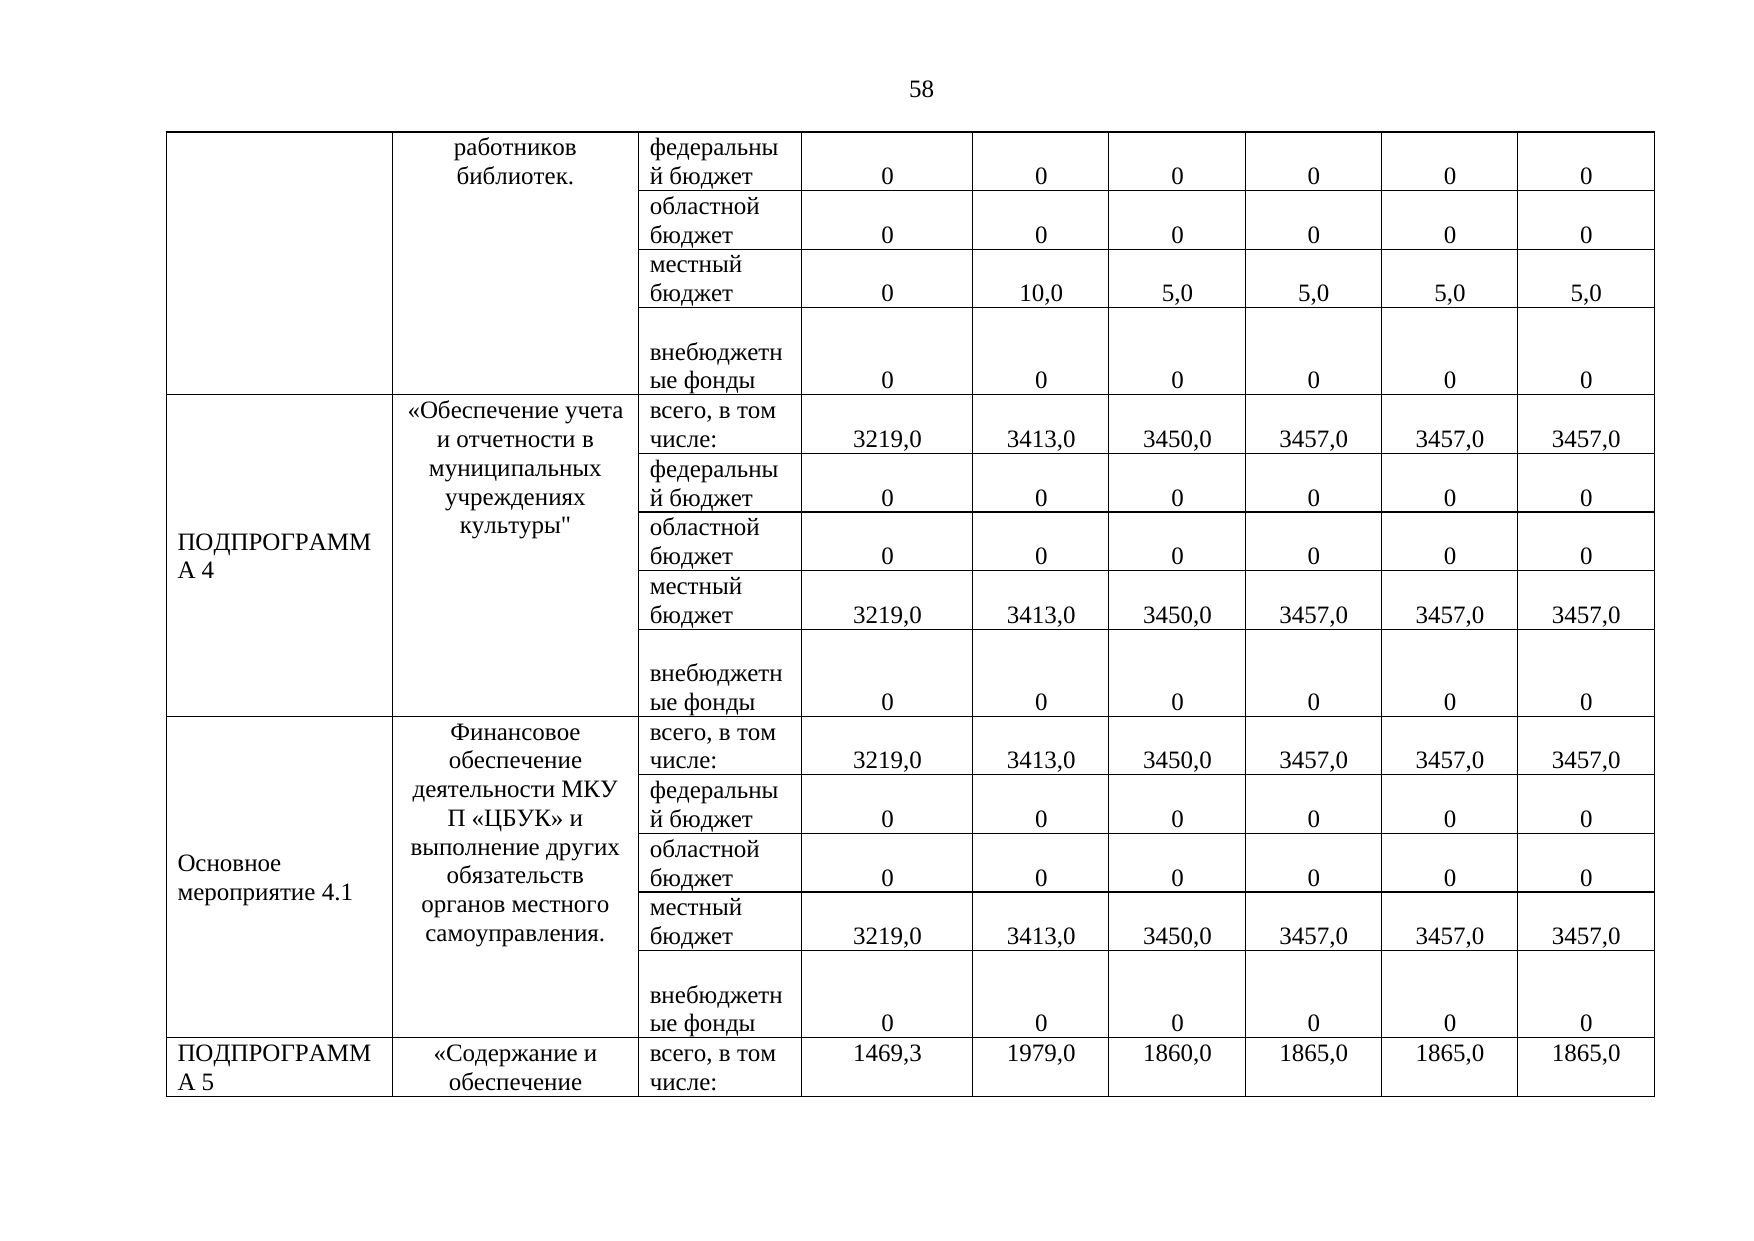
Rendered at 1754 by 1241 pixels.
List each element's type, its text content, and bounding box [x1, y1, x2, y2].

table_cell 3457,0 [1382, 717, 1517, 774]
table_cell 3413,0 [973, 571, 1108, 628]
table_cell 0 [973, 133, 1108, 190]
table_cell 1865,0 [1518, 1038, 1654, 1096]
table_cell 3457,0 [1518, 571, 1654, 628]
table_cell 0 [1382, 133, 1517, 190]
table_cell 3457,0 [1382, 395, 1517, 453]
table_cell 0 [1109, 775, 1245, 833]
table_cell 0 [973, 308, 1108, 394]
table_cell всего, в том числе: [639, 395, 801, 453]
table_cell 5,0 [1518, 250, 1654, 307]
table_cell 3457,0 [1382, 893, 1517, 950]
table_cell 0 [1109, 191, 1245, 248]
table_cell областной бюджет [639, 513, 801, 570]
table_cell 0 [1518, 630, 1654, 716]
table_cell 3219,0 [802, 893, 972, 950]
table_cell 0 [1518, 951, 1654, 1037]
table_cell федеральный бюджет [639, 133, 801, 190]
table_cell 0 [1109, 834, 1245, 891]
table_cell 0 [1382, 454, 1517, 511]
table_cell 0 [973, 834, 1108, 891]
table_cell 3450,0 [1109, 717, 1245, 774]
table_cell 0 [1109, 454, 1245, 511]
table_cell 10,0 [973, 250, 1108, 307]
table_cell федеральный бюджет [639, 454, 801, 511]
table_cell 0 [973, 191, 1108, 248]
table_cell 0 [1246, 951, 1381, 1037]
table_cell местный бюджет [639, 893, 801, 950]
table_cell 0 [802, 951, 972, 1037]
table_cell 3457,0 [1518, 395, 1654, 453]
table_cell 5,0 [1246, 250, 1381, 307]
table_cell 3450,0 [1109, 395, 1245, 453]
table_cell 3457,0 [1246, 717, 1381, 774]
table_cell 0 [802, 775, 972, 833]
table_cell областной бюджет [639, 834, 801, 891]
table_cell 3219,0 [802, 395, 972, 453]
table_cell 0 [1518, 513, 1654, 570]
table_cell 0 [1382, 630, 1517, 716]
table_cell 0 [802, 191, 972, 248]
table_cell 0 [1518, 834, 1654, 891]
table_cell федеральный бюджет [639, 775, 801, 833]
table_cell всего, в том числе: [639, 717, 801, 774]
table_cell 0 [1382, 513, 1517, 570]
table_cell 3457,0 [1382, 571, 1517, 628]
table_cell внебюджетные фонды [639, 308, 801, 394]
table_cell областной бюджет [639, 191, 801, 248]
table_cell 0 [1246, 308, 1381, 394]
table_cell 0 [1382, 775, 1517, 833]
table_cell всего, в том числе: [639, 1038, 801, 1096]
table_cell 3457,0 [1246, 571, 1381, 628]
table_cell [167, 133, 392, 394]
table_cell 0 [1246, 630, 1381, 716]
table_cell 0 [1246, 834, 1381, 891]
table_cell 1860,0 [1109, 1038, 1245, 1096]
table_cell 0 [1246, 775, 1381, 833]
table_cell ПОДПРОГРАММА 5 [167, 1038, 392, 1096]
table_cell внебюджетные фонды [639, 630, 801, 716]
table_cell 5,0 [1109, 250, 1245, 307]
table_cell 1865,0 [1246, 1038, 1381, 1096]
table_cell Финансовое обеспечение деятельности МКУ П «ЦБУК» и выполнение других обязательств органов местного самоуправления. [393, 717, 638, 1037]
table_cell 3413,0 [973, 395, 1108, 453]
table_cell внебюджетные фонды [639, 951, 801, 1037]
table_cell 0 [1246, 133, 1381, 190]
table_cell 0 [1109, 513, 1245, 570]
table_cell 0 [973, 513, 1108, 570]
table_cell 1469,3 [802, 1038, 972, 1096]
table_cell 3450,0 [1109, 893, 1245, 950]
table_cell 1979,0 [973, 1038, 1108, 1096]
table_cell 0 [1246, 454, 1381, 511]
table_cell 0 [1518, 454, 1654, 511]
table_cell 0 [973, 775, 1108, 833]
table_cell 3450,0 [1109, 571, 1245, 628]
table_cell 0 [802, 513, 972, 570]
table_cell 0 [1109, 951, 1245, 1037]
table_cell 0 [1382, 308, 1517, 394]
table_cell 0 [1109, 630, 1245, 716]
table_cell «Обеспечение учета и отчетности в муниципальных учреждениях культуры" [393, 395, 638, 716]
table_cell 0 [1518, 133, 1654, 190]
table_cell 5,0 [1382, 250, 1517, 307]
table_cell 3219,0 [802, 717, 972, 774]
table_cell 3457,0 [1518, 893, 1654, 950]
table_cell 0 [1382, 951, 1517, 1037]
table_cell 3413,0 [973, 893, 1108, 950]
table_cell Основное мероприятие 4.1 [167, 717, 392, 1037]
table_cell 0 [1382, 191, 1517, 248]
table_cell 0 [1518, 191, 1654, 248]
table_cell местный бюджет [639, 571, 801, 628]
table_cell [393, 133, 638, 394]
table_cell 3457,0 [1518, 717, 1654, 774]
table_cell 3219,0 [802, 571, 972, 628]
table_cell 0 [1518, 308, 1654, 394]
table_cell 0 [802, 454, 972, 511]
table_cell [393, 1038, 638, 1096]
table_cell 3457,0 [1246, 893, 1381, 950]
table_cell 0 [1109, 133, 1245, 190]
table_cell ПОДПРОГРАММА 4 [167, 395, 392, 716]
table_cell 1865,0 [1382, 1038, 1517, 1096]
table_cell 0 [1382, 834, 1517, 891]
table_cell 0 [802, 630, 972, 716]
table_cell 0 [802, 308, 972, 394]
table_cell 0 [973, 454, 1108, 511]
table_cell 0 [802, 133, 972, 190]
table_cell 0 [802, 834, 972, 891]
table_cell 0 [973, 951, 1108, 1037]
table_cell 3457,0 [1246, 395, 1381, 453]
table_cell 0 [1246, 191, 1381, 248]
table_cell 0 [973, 630, 1108, 716]
table_cell местный бюджет [639, 250, 801, 307]
table_cell 3413,0 [973, 717, 1108, 774]
table_cell 0 [1109, 308, 1245, 394]
table_cell 0 [1246, 513, 1381, 570]
table_cell 0 [1518, 775, 1654, 833]
table_cell 0 [802, 250, 972, 307]
